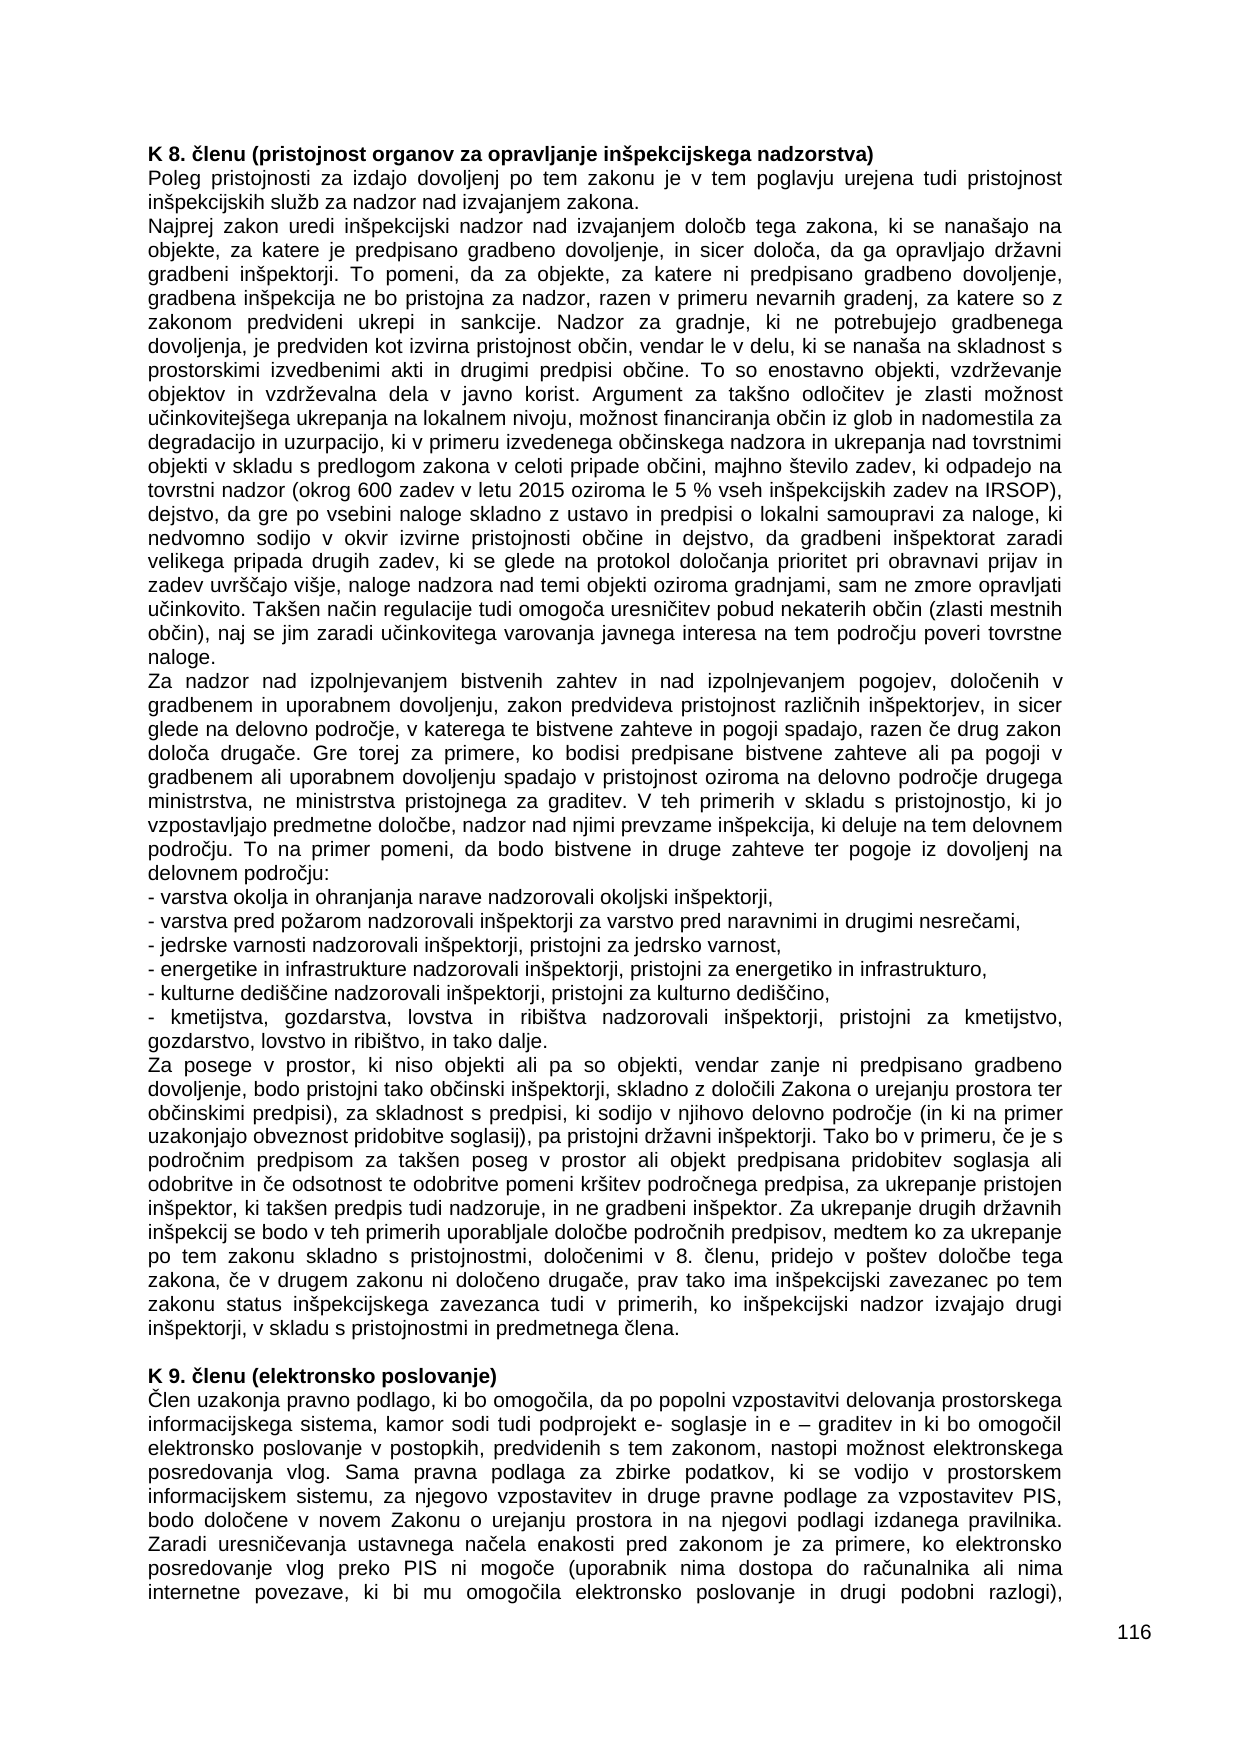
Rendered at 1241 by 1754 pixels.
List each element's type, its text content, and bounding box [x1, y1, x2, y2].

text - varstva okolja in ohranjanja narave nadzorovali okoljski inšpektorji, [118, 885, 1064, 909]
text Za nadzor nad izpolnjevanjem bistvenih zahtev in nad izpolnjevanjem pogojev, določenih v gradbenem in uporabnem dovoljenju, zakon predvideva pristojnost različnih inšpektorjev, in sicer glede na delovno področje, v katerega te bistvene zahteve in pogoji spadajo, razen če drug zakon določa drugače. Gre torej za primere, ko bodisi predpisane bistvene zahteve ali pa pogoji v gradbenem ali uporabnem dovoljenju spadajo v pristojnost oziroma na delovno področje drugega ministrstva, ne ministrstva pristojnega za graditev. V teh primerih v skladu s pristojnostjo, ki jo vzpostavljajo predmetne določbe, nadzor nad njimi prevzame inšpekcija, ki deluje na tem delovnem področju. To na primer pomeni, da bodo bistvene in druge zahteve ter pogoje iz dovoljenj na delovnem področju: [148, 669, 1064, 885]
text Za posege v prostor, ki niso objekti ali pa so objekti, vendar zanje ni predpisano gradbeno dovoljenje, bodo pristojni tako občinski inšpektorji, skladno z določili Zakona o urejanju prostora ter občinskimi predpisi), za skladnost s predpisi, ki sodijo v njihovo delovno področje (in ki na primer uzakonjajo obveznost pridobitve soglasij), pa pristojni državni inšpektorji. Tako bo v primeru, če je s področnim predpisom za takšen poseg v prostor ali objekt predpisana pridobitev soglasja ali odobritve in če odsotnost te odobritve pomeni kršitev področnega predpisa, za ukrepanje pristojen inšpektor, ki takšen predpis tudi nadzoruje, in ne gradbeni inšpektor. Za ukrepanje drugih državnih inšpekcij se bodo v teh primerih uporabljale določbe področnih predpisov, medtem ko za ukrepanje po tem zakonu skladno s pristojnostmi, določenimi v 8. členu, pridejo v poštev določbe tega zakona, če v drugem zakonu ni določeno drugače, prav tako ima inšpekcijski zavezanec po tem zakonu status inšpekcijskega zavezanca tudi v primerih, ko inšpekcijski nadzor izvajajo drugi inšpektorji, v skladu s pristojnostmi in predmetnega člena. [148, 1052, 1064, 1340]
text Poleg pristojnosti za izdajo dovoljenj po tem zakonu je v tem poglavju urejena tudi pristojnost inšpekcijskih služb za nadzor nad izvajanjem zakona. [148, 166, 1064, 214]
text - kulturne dediščine nadzorovali inšpektorji, pristojni za kulturno dediščino, [118, 981, 1064, 1004]
text Najprej zakon uredi inšpekcijski nadzor nad izvajanjem določb tega zakona, ki se nanašajo na objekte, za katere je predpisano gradbeno dovoljenje, in sicer določa, da ga opravljajo državni gradbeni inšpektorji. To pomeni, da za objekte, za katere ni predpisano gradbeno dovoljenje, gradbena inšpekcija ne bo pristojna za nadzor, razen v primeru nevarnih gradenj, za katere so z zakonom predvideni ukrepi in sankcije. Nadzor za gradnje, ki ne potrebujejo gradbenega dovoljenja, je predviden kot izvirna pristojnost občin, vendar le v delu, ki se nanaša na skladnost s prostorskimi izvedbenimi akti in drugimi predpisi občine. To so enostavno objekti, vzdrževanje objektov in vzdrževalna dela v javno korist. Argument za takšno odločitev je zlasti možnost učinkovitejšega ukrepanja na lokalnem nivoju, možnost financiranja občin iz glob in nadomestila za degradacijo in uzurpacijo, ki v primeru izvedenega občinskega nadzora in ukrepanja nad tovrstnimi objekti v skladu s predlogom zakona v celoti pripade občini, majhno število zadev, ki odpadejo na tovrstni nadzor (okrog 600 zadev v letu 2015 oziroma le 5 % vseh inšpekcijskih zadev na IRSOP), dejstvo, da gre po vsebini naloge skladno z ustavo in predpisi o lokalni samoupravi za naloge, ki nedvomno sodijo v okvir izvirne pristojnosti občine in dejstvo, da gradbeni inšpektorat zaradi velikega pripada drugih zadev, ki se glede na protokol določanja prioritet pri obravnavi prijav in zadev uvrščajo višje, naloge nadzora nad temi objekti oziroma gradnjami, sam ne zmore opravljati učinkovito. Takšen način regulacije tudi omogoča uresničitev pobud nekaterih občin (zlasti mestnih občin), naj se jim zaradi učinkovitega varovanja javnega interesa na tem področju poveri tovrstne naloge. [148, 214, 1064, 669]
text K 9. členu (elektronsko poslovanje) [148, 1364, 1064, 1388]
text - jedrske varnosti nadzorovali inšpektorji, pristojni za jedrsko varnost, [118, 933, 1064, 957]
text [148, 1388, 1064, 1603]
text - energetike in infrastrukture nadzorovali inšpektorji, pristojni za energetiko in infrastrukturo, [118, 957, 1064, 981]
text - kmetijstva, gozdarstva, lovstva in ribištva nadzorovali inšpektorji, pristojni za kmetijstvo, gozdarstvo, lovstvo in ribištvo, in tako dalje. [148, 1004, 1064, 1052]
text - varstva pred požarom nadzorovali inšpektorji za varstvo pred naravnimi in drugimi nesrečami, [118, 909, 1064, 933]
text K 8. členu (pristojnost organov za opravljanje inšpekcijskega nadzorstva) [148, 142, 1064, 166]
